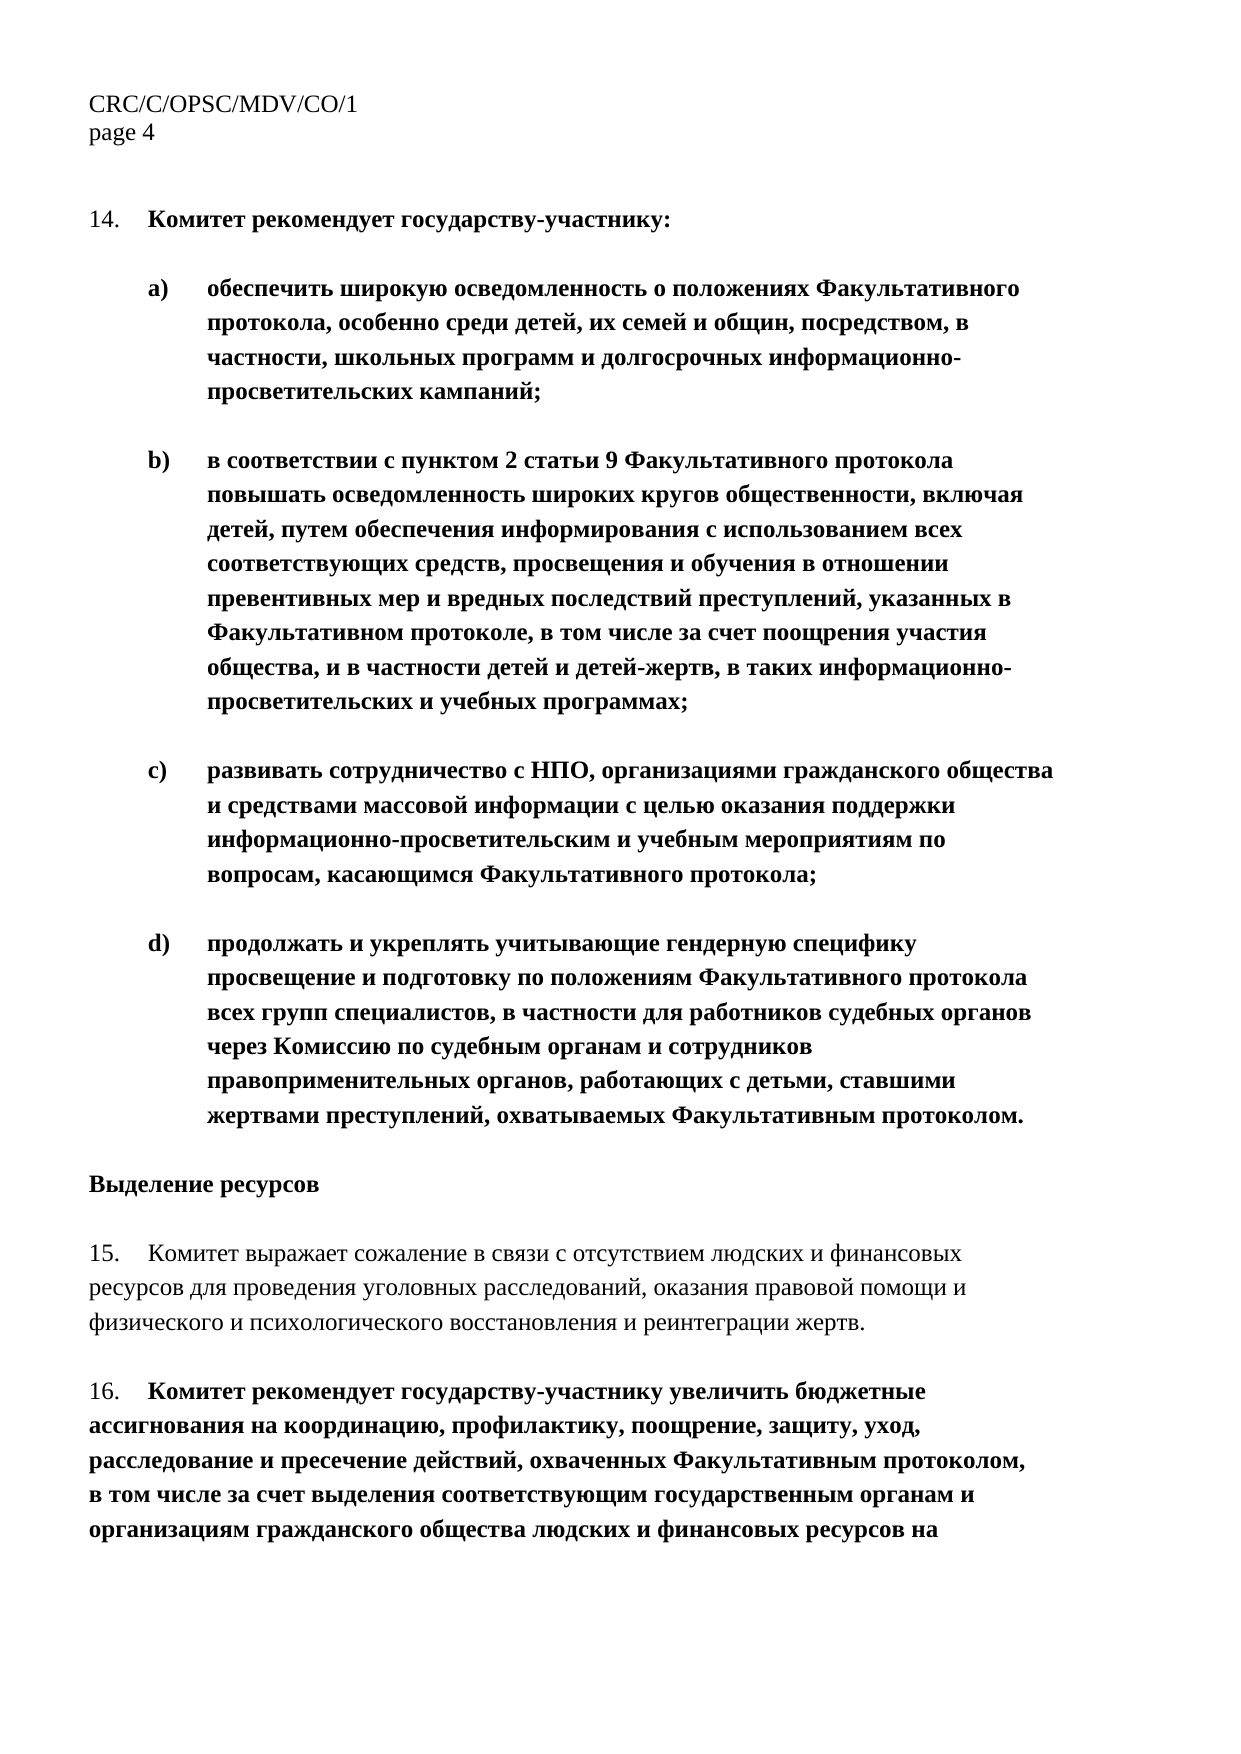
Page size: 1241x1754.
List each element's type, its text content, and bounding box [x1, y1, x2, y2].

text 15. Комитет выражает сожаление в связи с отсутствием людских и финансовых ресурсов для проведения уголовных расследований, оказания правовой помощи и физического и психологического восстановления и реинтеграции жертв. [89, 1238, 1063, 1336]
text c) развивать сотрудничество с НПО, организациями гражданского общества и средствами массовой информации с целью оказания поддержки информационно-просветительским и учебным мероприятиям по вопросам, касающимся Факультативного протокола; [89, 755, 1063, 887]
text Выделение ресурсов [89, 1169, 1063, 1198]
text b) в соответствии с пунктом 2 статьи 9 Факультативного протокола повышать осведомленность широких кругов общественности, включая детей, путем обеспечения информирования с использованием всех соответствующих средств, просвещения и обучения в отношении превентивных мер и вредных последствий преступлений, указанных в Факультативном протоколе, в том числе за счет поощрения участия общества, и в частности детей и детей-жертв, в таких информационно-просветительских и учебных программах; [89, 445, 1063, 715]
text a) обеспечить широкую осведомленность о положениях Факультативного протокола, особенно среди детей, их семей и общин, посредством, в частности, школьных программ и долгосрочных информационно-просветительских кампаний; [89, 273, 1063, 405]
text d) продолжать и укреплять учитывающие гендерную специфику просвещение и подготовку по положениям Факультативного протокола всех групп специалистов, в частности для работников судебных органов через Комиссию по судебным органам и сотрудников правоприменительных органов, работающих с детьми, ставшими жертвами преступлений, охватываемых Факультативным протоколом. [89, 928, 1063, 1129]
text 14. Комитет рекомендует государству-участнику: [89, 204, 1063, 232]
